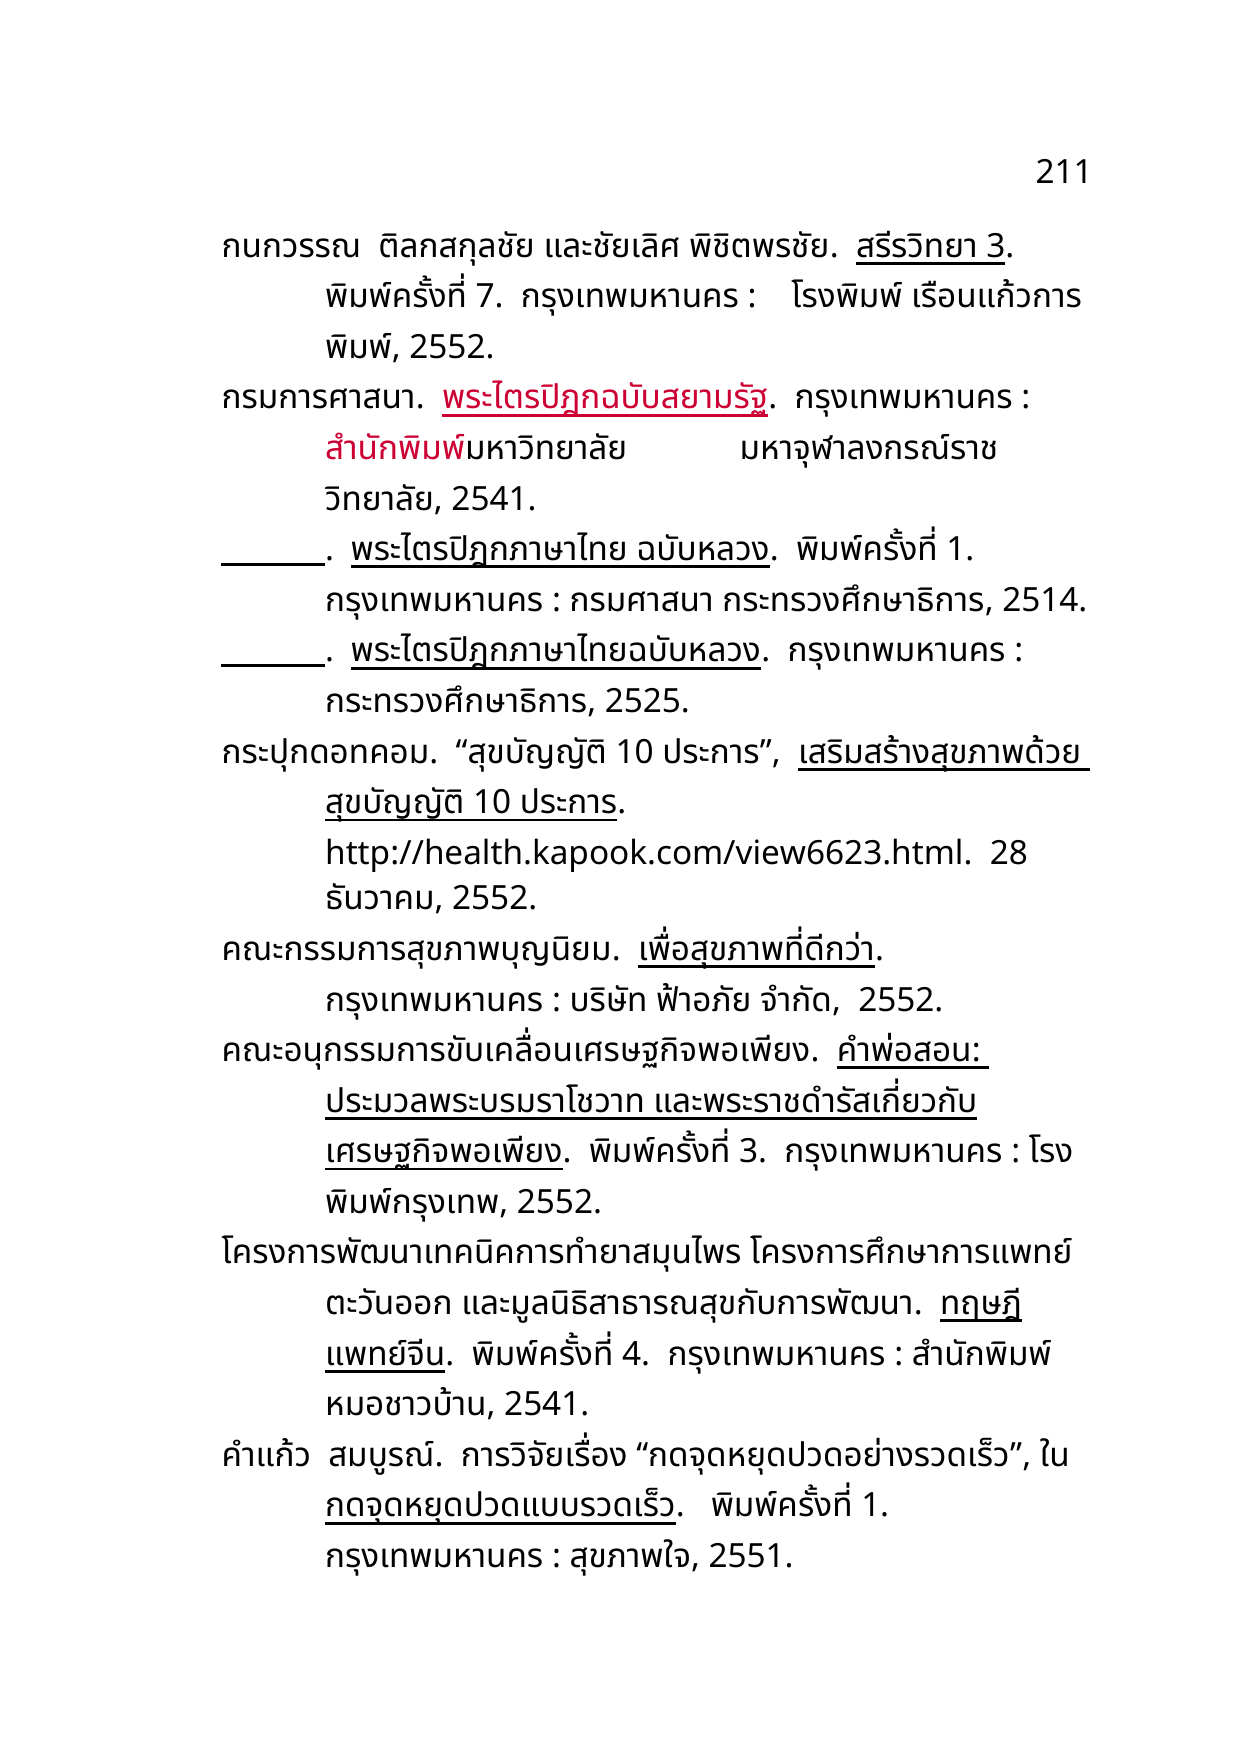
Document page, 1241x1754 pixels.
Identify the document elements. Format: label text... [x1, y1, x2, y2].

text คำแก้ว สมบูรณ์. การวิจัยเรื่อง “กดจุดหยุดปวดอย่างรวดเร็ว”, ใน กดจุดหยุดปวดแบบรวดเร็ว. พิมพ์ครั้งที่ 1. กรุงเทพมหานคร : สุขภาพใจ, 2551. [221, 1431, 1092, 1582]
text โครงการพัฒนาเทคนิคการทำยาสมุนไพร โครงการศึกษาการแพทย์ตะวันออก และมูลนิธิสาธารณสุขกับการพัฒนา. ทฤษฎีแพทย์จีน. พิมพ์ครั้งที่ 4. กรุงเทพมหานคร : สำนักพิมพ์ หมอชาวบ้าน, 2541. [221, 1228, 1092, 1431]
text กระปุกดอทคอม. “สุขบัญญัติ 10 ประการ”, เสริมสร้างสุขภาพด้วย สุขบัญญัติ 10 ประการ. http://health.kapook.com/view6623.html. 28 ธันวาคม, 2552. [221, 727, 1092, 925]
text กรมการศาสนา. พระไตรปิฎกฉบับสยามรัฐ. กรุงเทพมหานคร : สำนักพิมพ์มหาวิทยาลัย มหาจุฬาลงกรณ์ราชวิทยาลัย, 2541. [221, 373, 1092, 525]
text . พระไตรปิฎกภาษาไทย ฉบับหลวง. พิมพ์ครั้งที่ 1. กรุงเทพมหานคร : กรมศาสนา กระทรวงศึกษาธิการ, 2514. [221, 525, 1092, 626]
text กนกวรรณ ติลกสกุลชัย และชัยเลิศ พิชิตพรชัย. สรีรวิทยา 3. พิมพ์ครั้งที่ 7. กรุงเทพมหานคร : โรงพิมพ์ เรือนแก้วการพิมพ์, 2552. [221, 221, 1092, 373]
text คณะกรรมการสุขภาพบุญนิยม. เพื่อสุขภาพที่ดีกว่า. กรุงเทพมหานคร : บริษัท ฟ้าอภัย จำกัด, 2552. [221, 925, 1092, 1026]
text . พระไตรปิฎกภาษาไทยฉบับหลวง. กรุงเทพมหานคร : กระทรวงศึกษาธิการ, 2525. [221, 626, 1092, 727]
text คณะอนุกรรมการขับเคลื่อนเศรษฐกิจพอเพียง. คำพ่อสอน: ประมวลพระบรมราโชวาท และพระราชดำรัสเกี่ยวกับเศรษฐกิจพอเพียง. พิมพ์ครั้งที่ 3. กรุงเทพมหานคร : โรงพิมพ์กรุงเทพ, 2552. [221, 1026, 1092, 1228]
